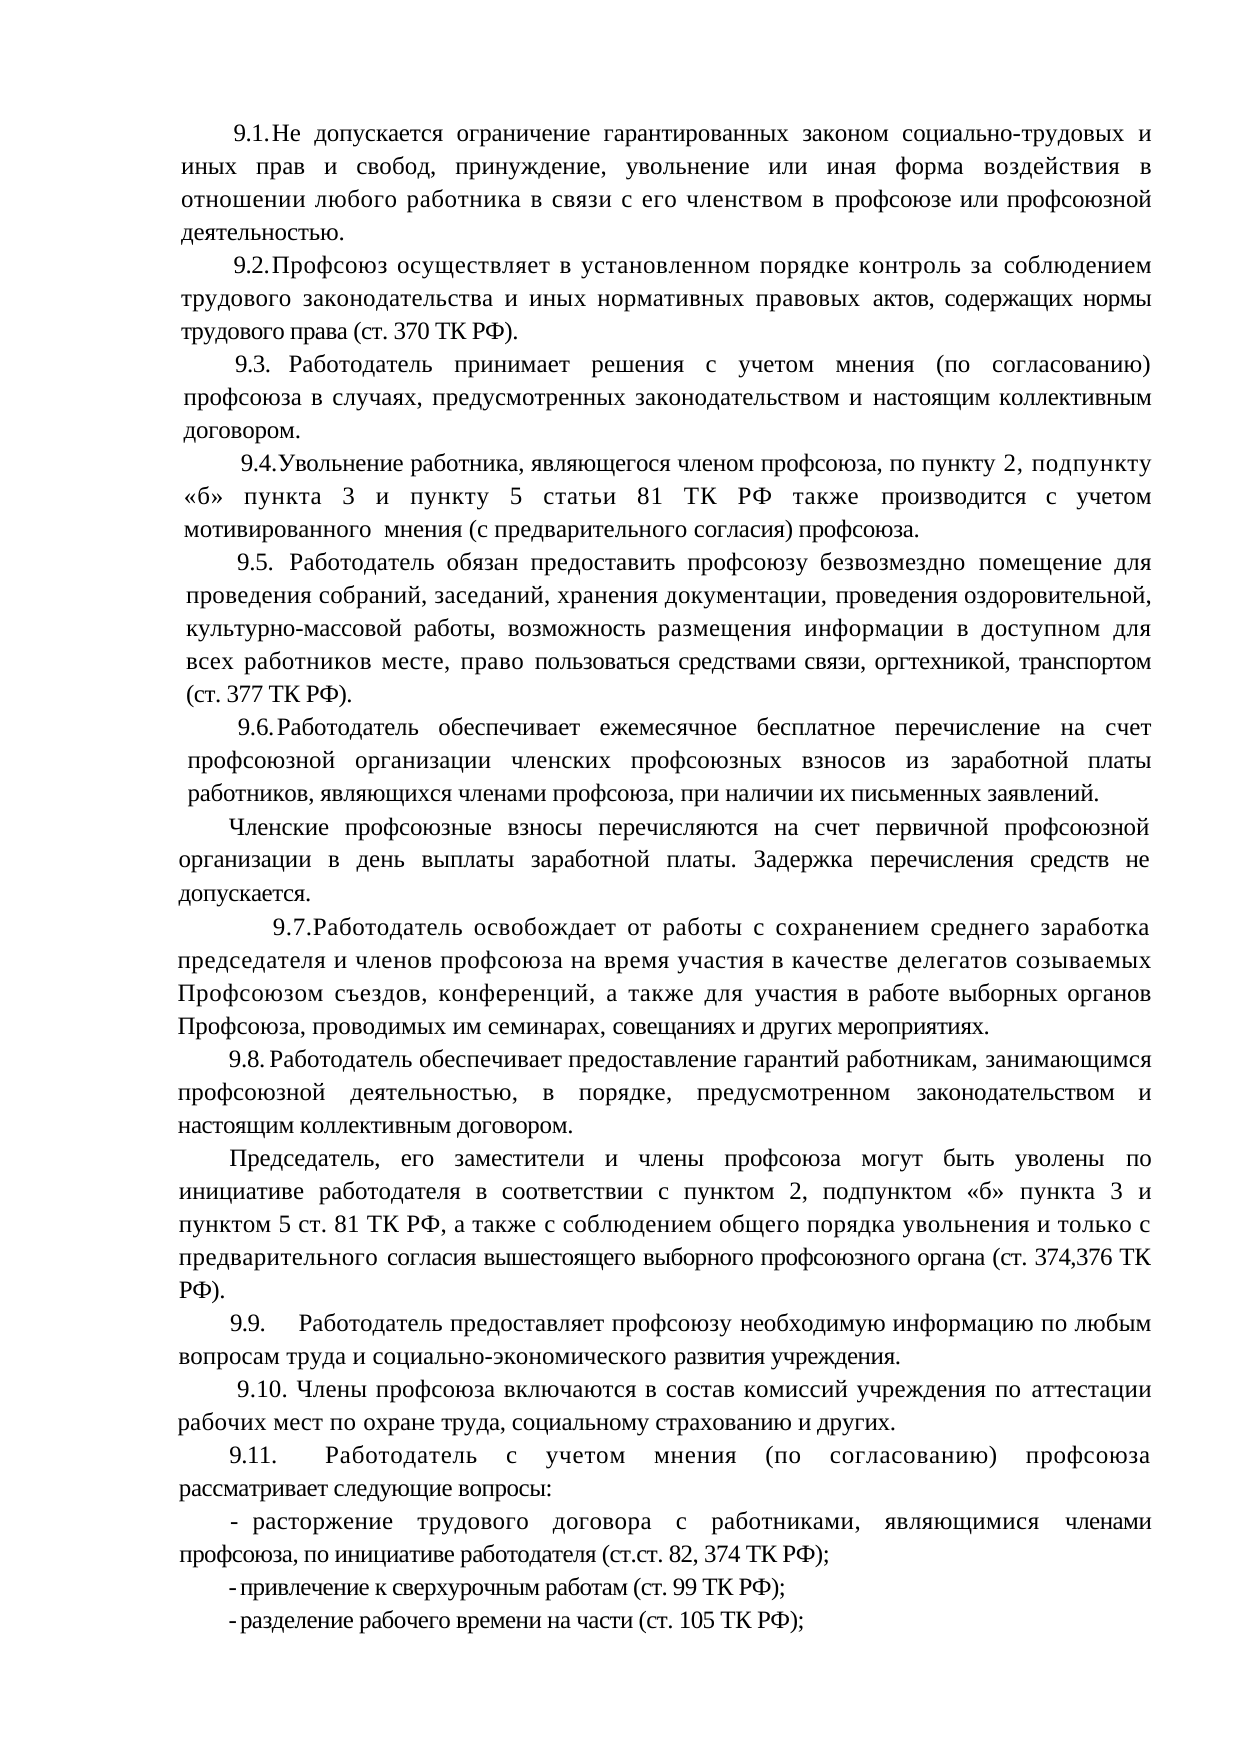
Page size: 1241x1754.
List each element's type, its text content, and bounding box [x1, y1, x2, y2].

list разделение рабочего времени на части (ст. 105 ТК РФ); [228, 1605, 1152, 1634]
text 9.4.Увольнение работника, являющегося членом профсоюза, по пункту 2, подпункту «б» пункта 3 и пункту 5 статьи 81 ТК РФ также производится с учетом мотивированного мнения (с предварительного согласия) профсоюза. [184, 448, 1152, 543]
text 9.3. Работодатель принимает решения с учетом мнения (по согласованию) профсоюза в случаях, предусмотренных законодательством и настоящим коллективным договором. [183, 349, 1152, 444]
text 9.10. Члены профсоюза включаются в состав комиссий учреждения по аттестации рабочих мест по охране труда, социальному страхованию и других. [177, 1374, 1152, 1436]
list привлечение к сверхурочным работам (ст. 99 ТК РФ); [228, 1572, 1152, 1601]
text 9.1. Не допускается ограничение гарантированных законом социально-трудовых и иных прав и свобод, принуждение, увольнение или иная форма воздействия в отношении любого работника в связи с его членством в профсоюзе или профсоюзной деятельностью. [181, 118, 1152, 246]
list Работодатель обеспечивает предоставление гарантий работникам, занимающимся профсоюзной деятельностью, в порядке, предусмотренном законодательством и настоящим коллективным договором. [178, 1044, 1152, 1138]
text 9.6. Работодатель обеспечивает ежемесячное бесплатное перечисление на счет профсоюзной организации членских профсоюзных взносов из заработной платы работников, являющихся членами профсоюза, при наличии их письменных заявлений. [187, 712, 1152, 807]
text Председатель, его заместители и члены профсоюза могут быть уволены по инициативе работодателя в соответствии с пунктом 2, подпунктом «б» пункта 3 и пунктом 5 ст. 81 ТК РФ, а также с соблюдением общего порядка увольнения и только с предварительного согласия вышестоящего выборного профсоюзного органа (ст. 374,376 ТК РФ). [179, 1143, 1152, 1304]
text Членские профсоюзные взносы перечисляются на счет первичной профсоюзной организации в день выплаты заработной платы. Задержка перечисления средств не допускается. [178, 812, 1150, 906]
text 9.2. Профсоюз осуществляет в установленном порядке контроль за соблюдением трудового законодательства и иных нормативных правовых актов, содержащих нормы трудового права (ст. 370 ТК РФ). [181, 250, 1152, 345]
list Работодатель с учетом мнения (по согласованию) профсоюза рассматривает следующие вопросы: [179, 1440, 1152, 1502]
text - расторжение трудового договора с работниками, являющимися членами профсоюза, по инициативе работодателя (ст.ст. 82, 374 ТК РФ); [179, 1506, 1152, 1568]
text 9.7.Работодатель освобождает от работы с сохранением среднего заработка председателя и членов профсоюза на время участия в качестве делегатов созываемых Профсоюзом съездов, конференций, а также для участия в работе выборных органов Профсоюза, проводимых им семинарах, совещаниях и других мероприятиях. [177, 912, 1152, 1039]
text 9.5. Работодатель обязан предоставить профсоюзу безвозмездно помещение для проведения собраний, заседаний, хранения документации, проведения оздоровительной, культурно-массовой работы, возможность размещения информации в доступном для всех работников месте, право пользоваться средствами связи, оргтехникой, транспортом (ст. 377 ТК РФ). [186, 547, 1152, 708]
text 9.9. Работодатель предоставляет профсоюзу необходимую информацию по любым вопросам труда и социально-экономического развития учреждения. [178, 1308, 1152, 1370]
